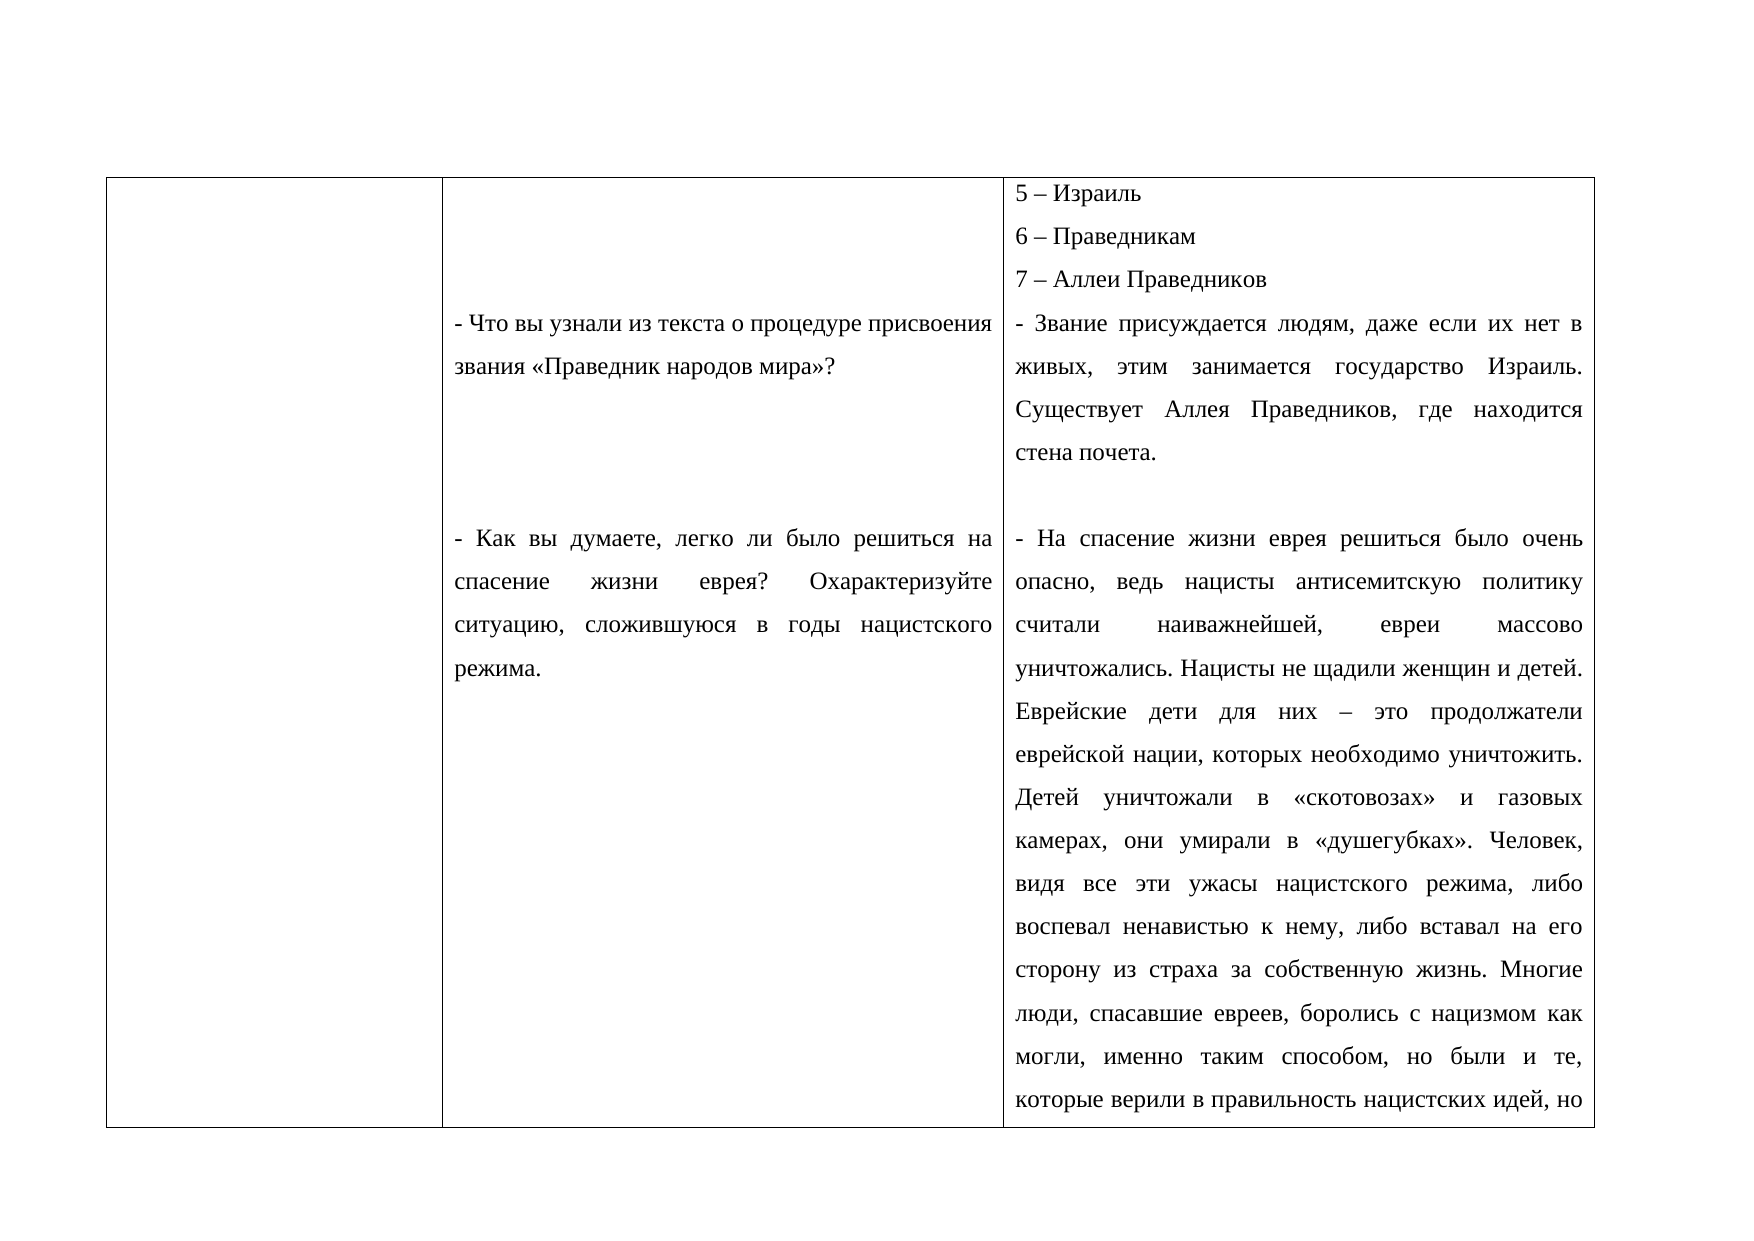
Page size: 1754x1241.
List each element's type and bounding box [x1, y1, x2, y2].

table_cell [443, 178, 1003, 1127]
table_cell [107, 178, 442, 1127]
table_cell [1004, 178, 1594, 1127]
